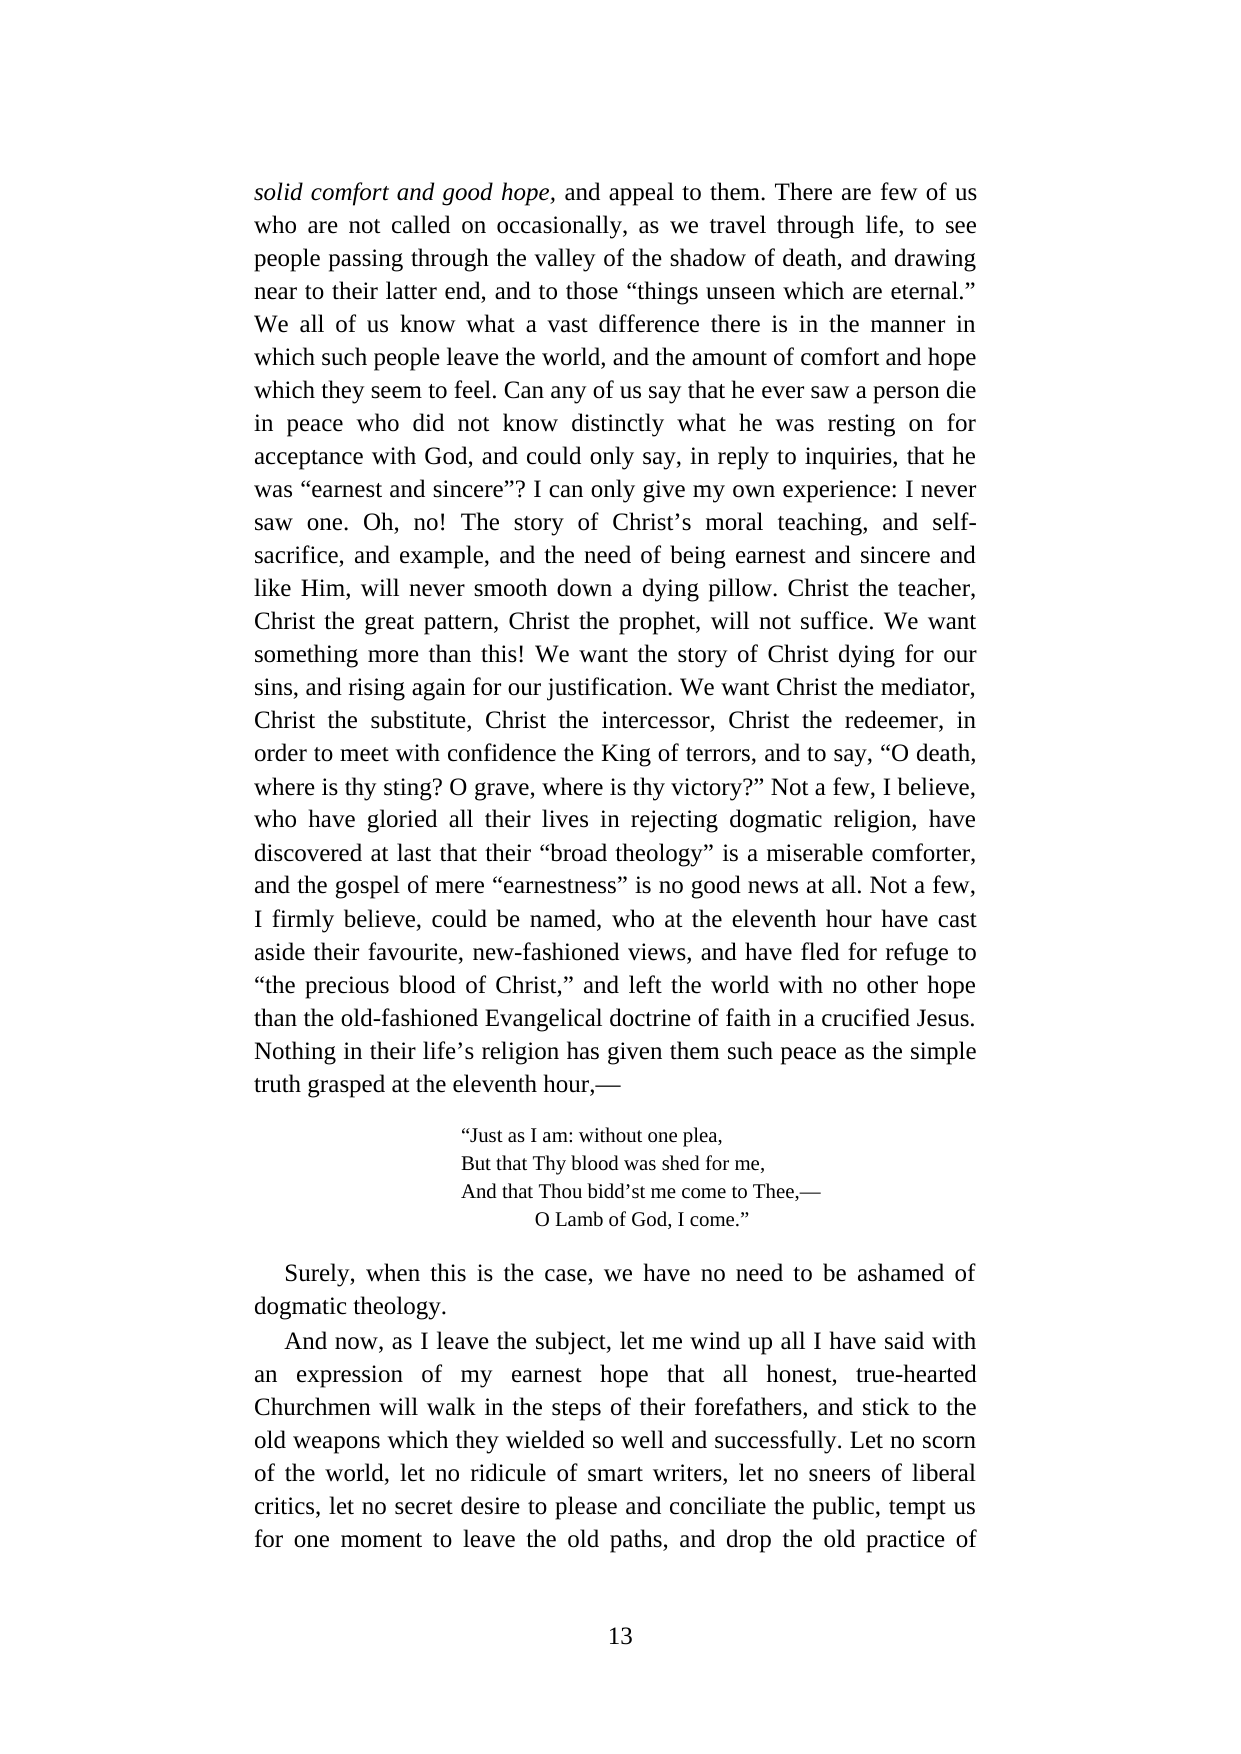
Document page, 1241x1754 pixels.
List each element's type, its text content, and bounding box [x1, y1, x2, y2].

text “Just as I am: without one plea, [461, 1123, 977, 1147]
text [254, 1326, 977, 1553]
text Surely, when this is the case, we have no need to be ashamed of dogmatic theology. [254, 1258, 977, 1320]
text O Lamb of God, I come.” [461, 1207, 977, 1231]
text And that Thou bidd’st me come to Thee,— [461, 1179, 977, 1203]
text But that Thy blood was shed for me, [461, 1151, 977, 1175]
